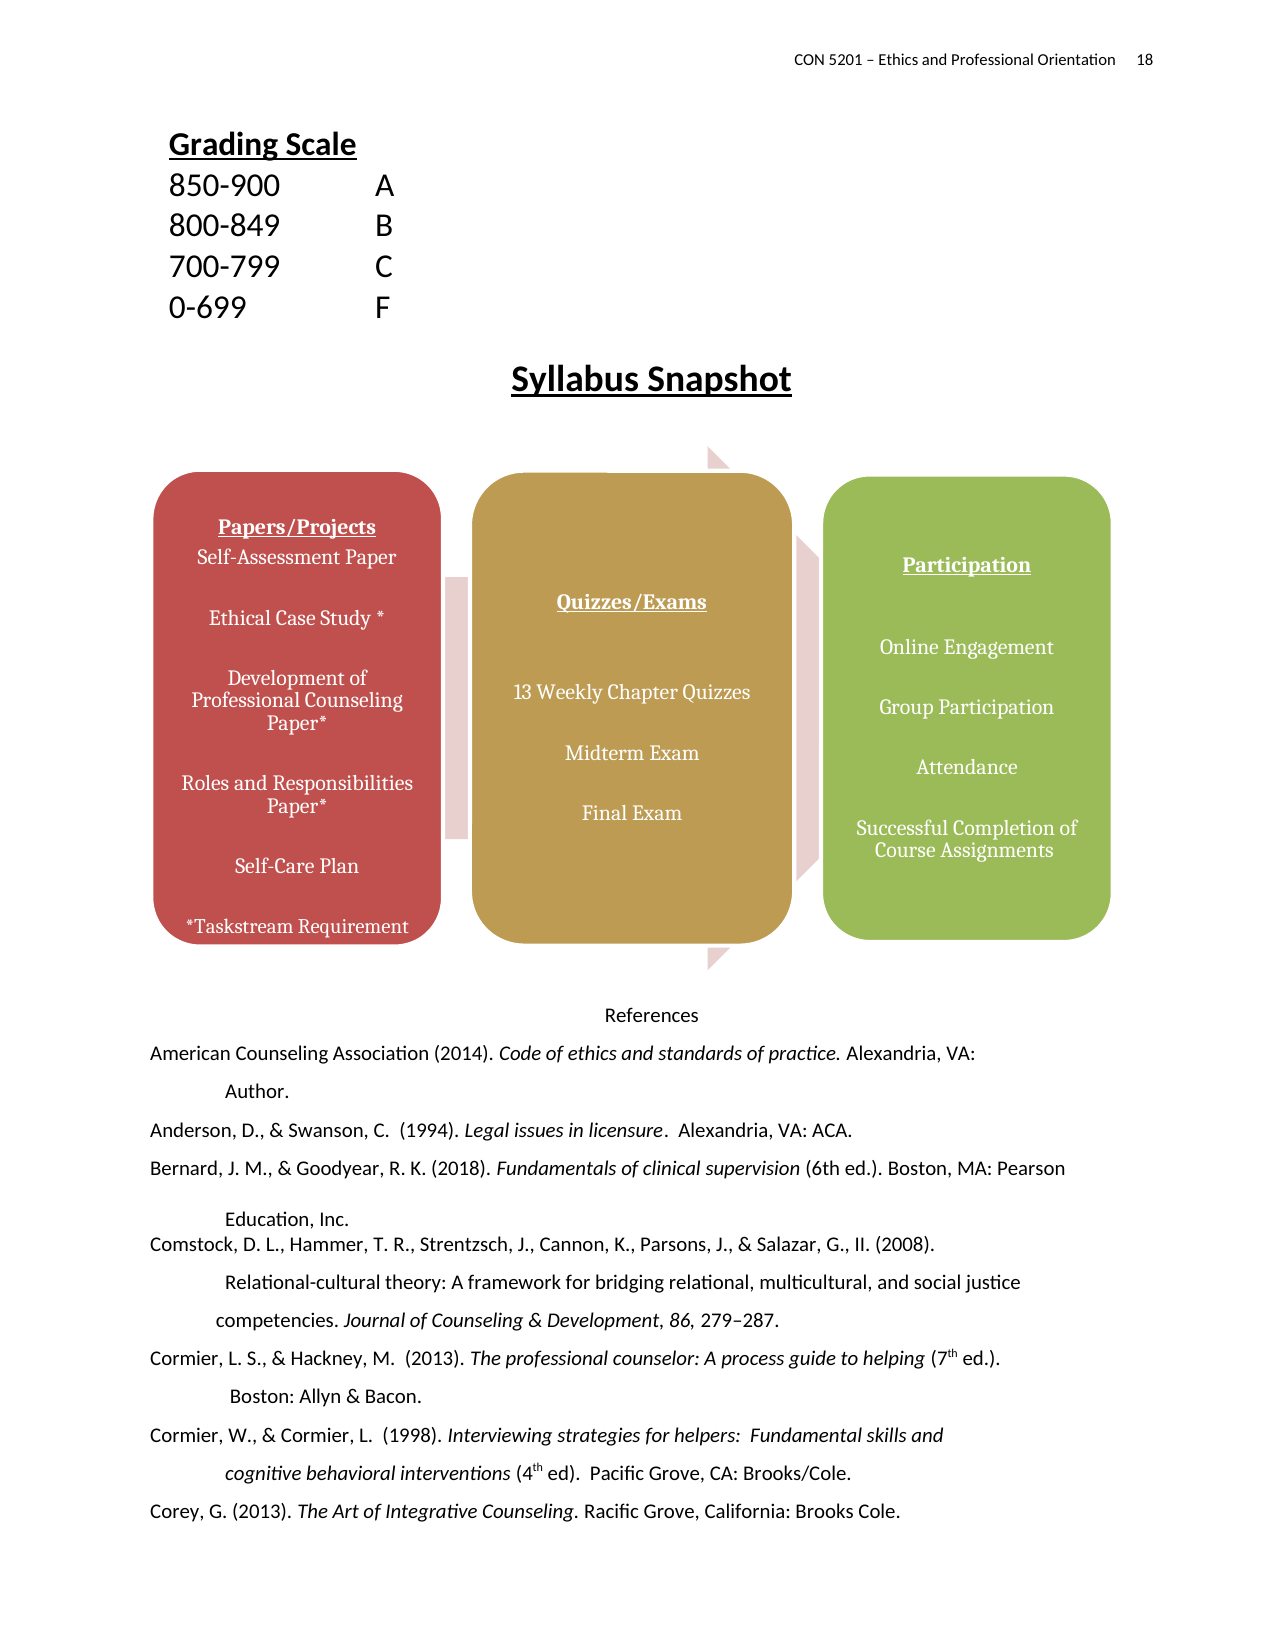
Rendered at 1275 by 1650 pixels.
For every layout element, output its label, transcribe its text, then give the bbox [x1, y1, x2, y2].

text 850-900 A [169, 163, 1153, 204]
text competencies. Journal of Counseling & Development, 86, 279–287. [150, 1307, 1153, 1333]
text 800-849 B [169, 204, 1153, 245]
text Education, Inc. [150, 1206, 1153, 1231]
text Relational-cultural theory: A framework for bridging relational, multicultural, and social justice [150, 1269, 1153, 1295]
text Author. [150, 1079, 1153, 1104]
text Bernard, J. M., & Goodyear, R. K. (2018). Fundamentals of clinical supervision (6th ed.). Boston, MA: Pearson [150, 1155, 1153, 1180]
text Anderson, D., & Swanson, C. (1994). Legal issues in licensure. Alexandria, VA: ACA. [150, 1117, 1153, 1142]
text 0-699 F [169, 286, 1153, 326]
text Comstock, D. L., Hammer, T. R., Strentzsch, J., Cannon, K., Parsons, J., & Salazar, G., II. (2008). [150, 1231, 1153, 1257]
text 700-799 C [169, 245, 1153, 286]
text Cormier, L. S., & Hackney, M. (2013). The professional counselor: A process guide to helping (7th ed.). [150, 1346, 1153, 1371]
text cognitive behavioral interventions (4th ed). Pacific Grove, CA: Brooks/Cole. [150, 1460, 1153, 1485]
text Cormier, W., & Cormier, L. (1998). Interviewing strategies for helpers: Fundamental skills and [150, 1422, 1153, 1447]
text Grading Scale [169, 123, 1153, 163]
text References [150, 1002, 1153, 1028]
text Corey, G. (2013). The Art of Integrative Counseling. Racific Grove, California: Brooks Cole. [150, 1498, 1153, 1523]
text Syllabus Snapshot [150, 355, 1153, 401]
text Boston: Allyn & Bacon. [150, 1384, 1153, 1409]
text American Counseling Association (2014). Code of ethics and standards of practice. Alexandria, VA: [150, 1041, 1153, 1066]
